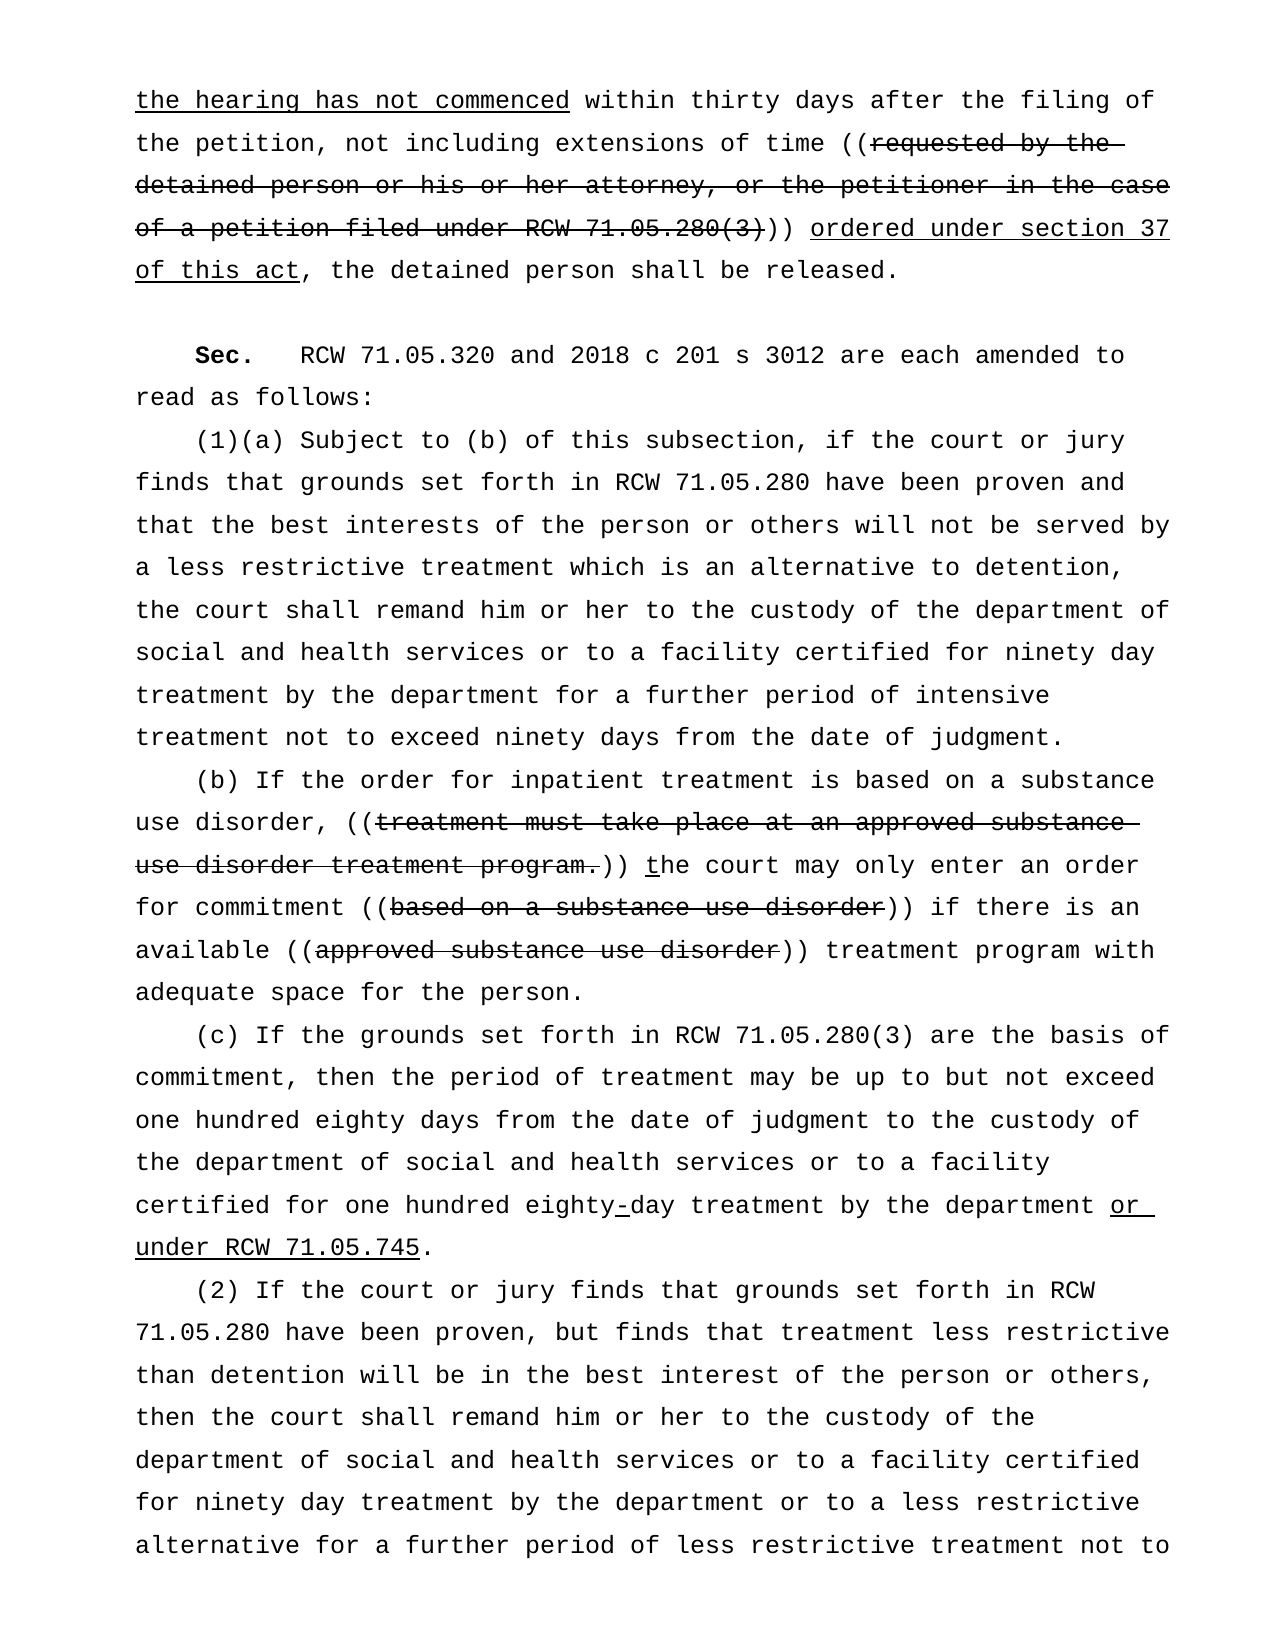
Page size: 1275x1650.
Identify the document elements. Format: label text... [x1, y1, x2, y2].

text (b) If the order for inpatient treatment is based on a substance use disorder, ((treatment must take place at an approved substance use disorder treatment program.)) the court may only enter an order for commitment ((based on a substance use disorder)) if there is an available ((approved substance use disorder)) treatment program with adequate space for the person. [135, 754, 1170, 1009]
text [135, 1264, 1170, 1562]
text Sec. RCW 71.05.320 and 2018 c 201 s 3012 are each amended to read as follows: [135, 329, 1170, 414]
text (c) If the grounds set forth in RCW 71.05.280(3) are the basis of commitment, then the period of treatment may be up to but not exceed one hundred eighty days from the date of judgment to the custody of the department of social and health services or to a facility certified for one hundred eighty-day treatment by the department or under RCW 71.05.745. [135, 1009, 1170, 1264]
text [135, 75, 1170, 186]
text (1)(a) Subject to (b) of this subsection, if the court or jury finds that grounds set forth in RCW 71.05.280 have been proven and that the best interests of the person or others will not be served by a less restrictive treatment which is an alternative to detention, the court shall remand him or her to the custody of the department of social and health services or to a facility certified for ninety day treatment by the department for a further period of intensive treatment not to exceed ninety days from the date of judgment. [135, 414, 1170, 754]
